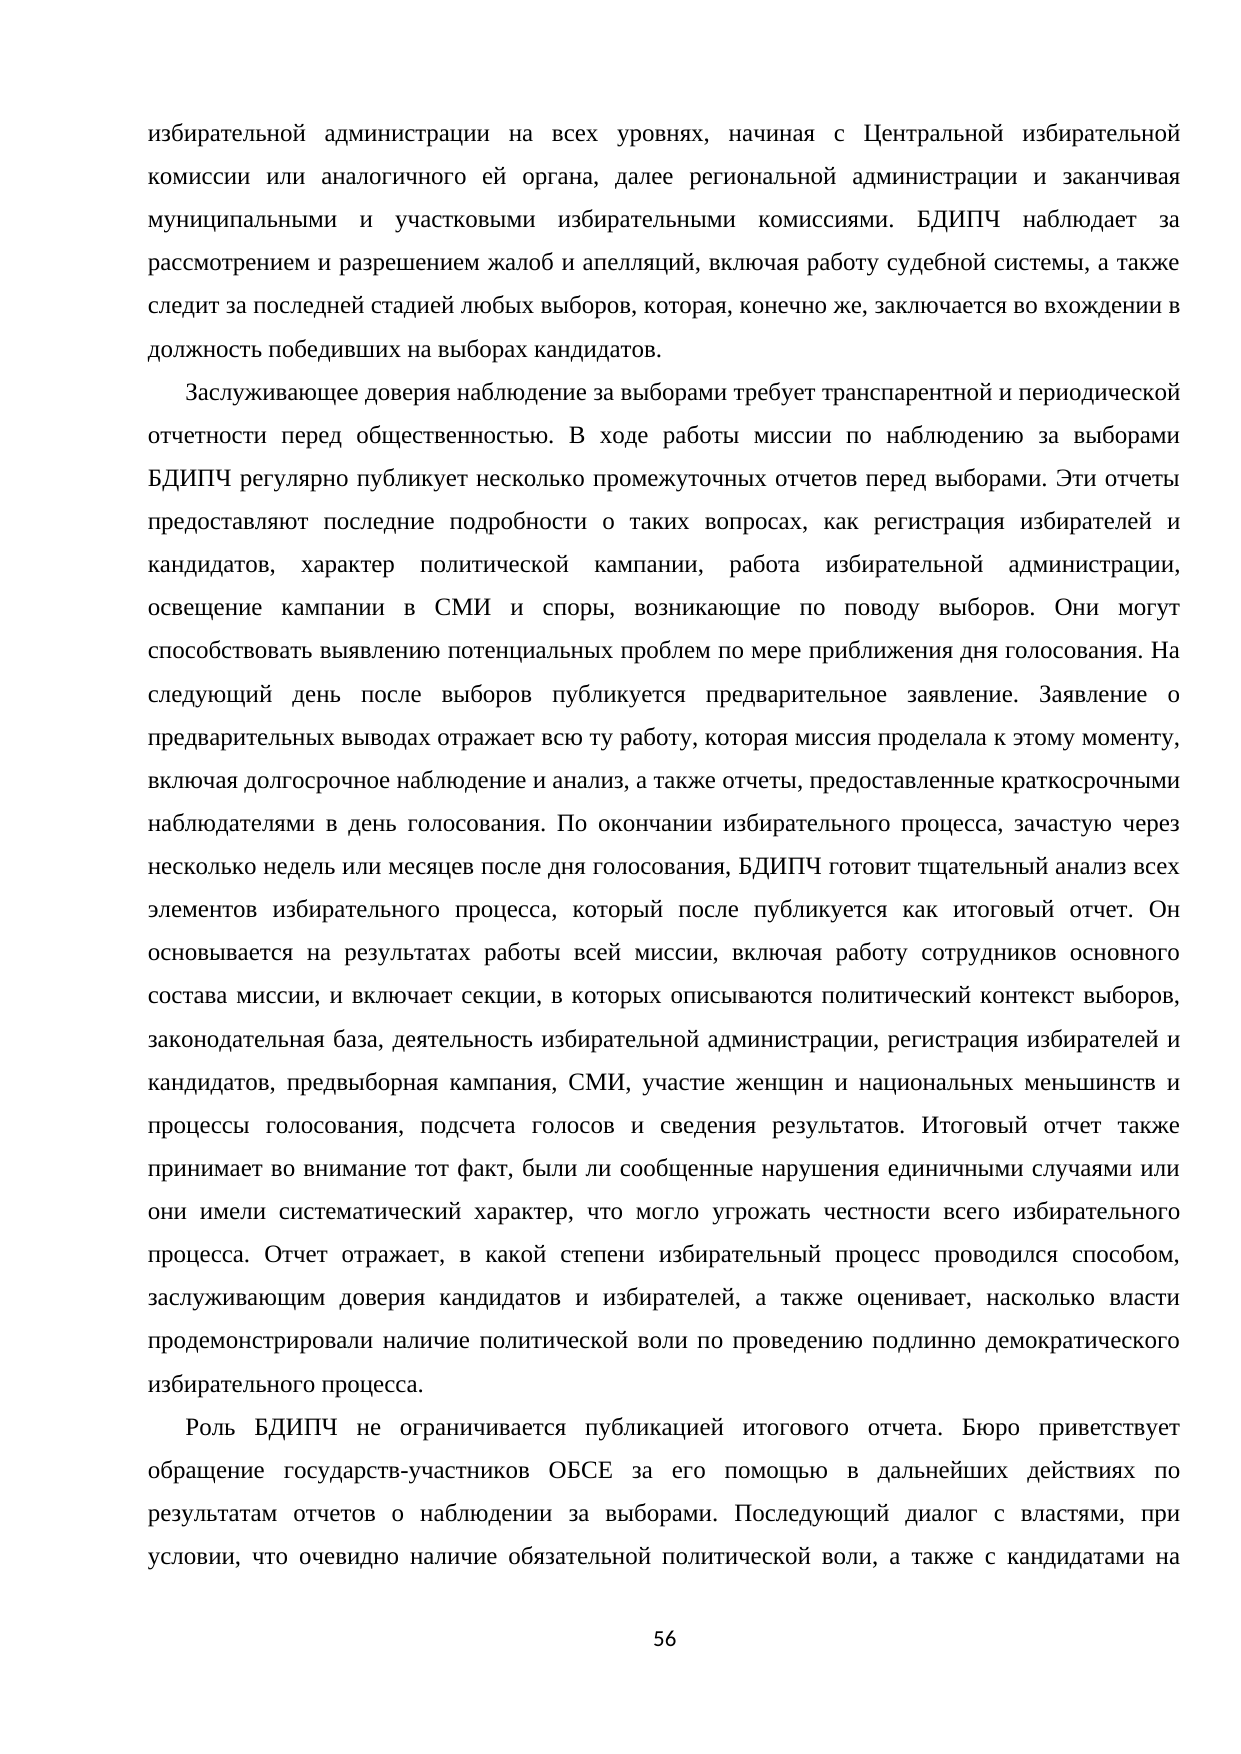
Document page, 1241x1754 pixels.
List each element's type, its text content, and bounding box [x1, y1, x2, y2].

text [148, 118, 1181, 362]
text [148, 1412, 1181, 1570]
text Заслуживающее доверия наблюдение за выборами требует транспарентной и периодической отчетности перед общественностью. В ходе работы миссии по наблюдению за выборами БДИПЧ регулярно публикует несколько промежуточных отчетов перед выборами. Эти отчеты предоставляют последние подробности о таких вопросах, как регистрация избирателей и кандидатов, характер политической кампании, работа избирательной администрации, освещение кампании в СМИ и споры, возникающие по поводу выборов. Они могут способствовать выявлению потенциальных проблем по мере приближения дня голосования. На следующий день после выборов публикуется предварительное заявление. Заявление о предварительных выводах отражает всю ту работу, которая миссия проделала к этому моменту, включая долгосрочное наблюдение и анализ, а также отчеты, предоставленные краткосрочными наблюдателями в день голосования. По окончании избирательного процесса, зачастую через несколько недель или месяцев после дня голосования, БДИПЧ готовит тщательный анализ всех элементов избирательного процесса, который после публикуется как итоговый отчет. Он основывается на результатах работы всей миссии, включая работу сотрудников основного состава миссии, и включает секции, в которых описываются политический контекст выборов, законодательная база, деятельность избирательной администрации, регистрация избирателей и кандидатов, предвыборная кампания, СМИ, участие женщин и национальных меньшинств и процессы голосования, подсчета голосов и сведения результатов. Итоговый отчет также принимает во внимание тот факт, были ли сообщенные нарушения единичными случаями или они имели систематический характер, что могло угрожать честности всего избирательного процесса. Отчет отражает, в какой степени избирательный процесс проводился способом, заслуживающим доверия кандидатов и избирателей, а также оценивает, насколько власти продемонстрировали наличие политической воли по проведению подлинно демократического избирательного процесса. [148, 377, 1181, 1397]
